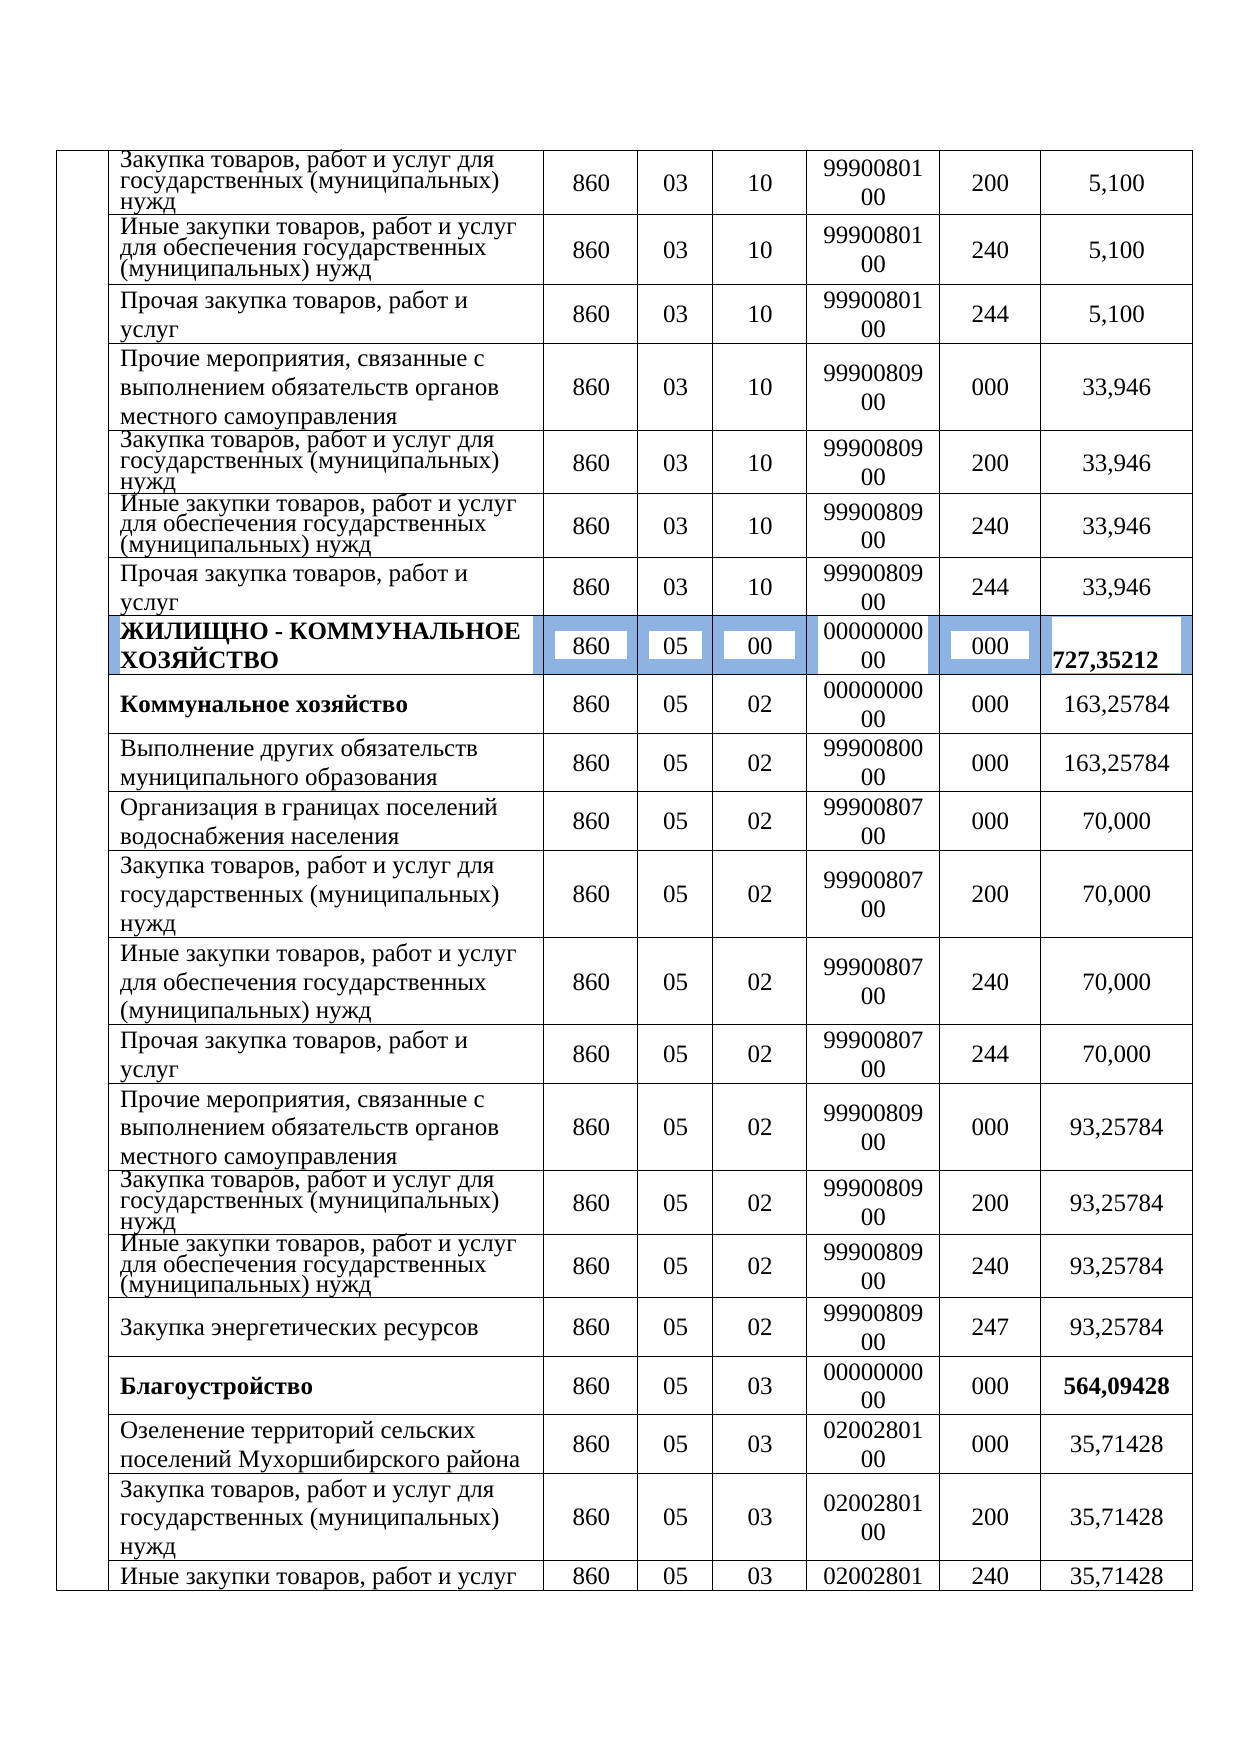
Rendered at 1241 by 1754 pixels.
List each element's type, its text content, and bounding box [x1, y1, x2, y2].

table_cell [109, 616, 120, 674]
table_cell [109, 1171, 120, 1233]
table_cell 93,25784 [1041, 1298, 1192, 1356]
table_cell 02 [713, 1171, 806, 1233]
table_cell 9990080700 [807, 851, 939, 937]
table_cell 10 [713, 494, 806, 557]
table_cell 000 [940, 1084, 1040, 1170]
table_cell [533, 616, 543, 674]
table_cell 05 [638, 1025, 712, 1083]
table_cell 05 [638, 1298, 712, 1356]
table_cell 860 [544, 1357, 637, 1414]
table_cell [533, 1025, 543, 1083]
table_cell 9990080900 [807, 344, 939, 430]
table_cell Закупка энергетических ресурсов [109, 1298, 543, 1356]
table_cell 860 [544, 1474, 637, 1560]
table_cell 244 [940, 285, 1040, 342]
table_cell 05 [638, 792, 712, 849]
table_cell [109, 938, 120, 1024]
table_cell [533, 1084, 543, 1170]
table_cell 860 [544, 616, 637, 674]
table_cell 000 [940, 675, 1040, 732]
table_cell 860 [544, 344, 637, 430]
table_cell 860 [544, 675, 637, 732]
table_cell 35,71428 [1041, 1415, 1192, 1473]
table_cell 163,25784 [1041, 734, 1192, 791]
table_cell 860 [544, 494, 637, 557]
table_cell 9990080700 [807, 938, 939, 1024]
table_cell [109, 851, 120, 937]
table_cell 163,25784 [1041, 675, 1192, 732]
table_cell 02 [713, 1084, 806, 1170]
table_cell 70,000 [1041, 851, 1192, 937]
table_cell 860 [544, 151, 637, 213]
table_cell 03 [713, 1357, 806, 1414]
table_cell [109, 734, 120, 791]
table_cell 9990080900 [807, 494, 939, 557]
table_cell 9990080100 [807, 151, 939, 213]
table_cell 240 [940, 1235, 1040, 1297]
table_cell 03 [713, 1474, 806, 1560]
table_cell 10 [713, 285, 806, 342]
table_cell 03 [638, 494, 712, 557]
table_cell 860 [544, 1415, 637, 1473]
table_cell 000 [940, 1357, 1040, 1414]
table_cell 05 [638, 675, 712, 732]
table_cell 564,09428 [1041, 1357, 1192, 1414]
table_cell 9990080900 [807, 431, 939, 493]
table_cell 05 [638, 1084, 712, 1170]
table_cell 70,000 [1041, 792, 1192, 849]
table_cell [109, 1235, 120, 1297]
table_cell 05 [638, 1171, 712, 1233]
table_cell 02 [713, 792, 806, 849]
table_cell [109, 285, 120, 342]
table_cell 02 [713, 938, 806, 1024]
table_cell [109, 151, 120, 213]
table_cell 860 [544, 792, 637, 849]
table_cell 9990080900 [807, 1235, 939, 1297]
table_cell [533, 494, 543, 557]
table_cell Иные закупки товаров, работ и услуг для обеспечения государственных (муниципальных) нужд [109, 215, 543, 284]
table_cell 93,25784 [1041, 1235, 1192, 1297]
table_cell 05 [638, 851, 712, 937]
table_cell 5,100 [1041, 285, 1192, 342]
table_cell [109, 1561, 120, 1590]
table_cell 05 [638, 1235, 712, 1297]
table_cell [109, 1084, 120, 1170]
table_cell 33,946 [1041, 344, 1192, 430]
table_cell 860 [544, 1235, 637, 1297]
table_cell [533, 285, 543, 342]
table_cell 0200280100 [807, 1474, 939, 1560]
table_cell 860 [544, 431, 637, 493]
table_cell 727,35212 [1041, 616, 1192, 674]
table_cell 03 [638, 431, 712, 493]
table_cell 244 [940, 1025, 1040, 1083]
table_cell 33,946 [1041, 558, 1192, 615]
table_cell 93,25784 [1041, 1171, 1192, 1233]
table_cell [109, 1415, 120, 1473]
table_cell 860 [544, 1025, 637, 1083]
table_cell 860 [544, 851, 637, 937]
table_cell 860 [544, 285, 637, 342]
table_cell 03 [638, 215, 712, 284]
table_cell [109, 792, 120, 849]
table_cell 05 [638, 938, 712, 1024]
table_cell 02 [713, 851, 806, 937]
table_cell 9990080900 [807, 1171, 939, 1233]
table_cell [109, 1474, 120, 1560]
table_cell 70,000 [1041, 938, 1192, 1024]
table_cell 00 [713, 616, 806, 674]
table_cell 244 [940, 558, 1040, 615]
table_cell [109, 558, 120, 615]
table_cell 000 [940, 1415, 1040, 1473]
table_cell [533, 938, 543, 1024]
table_cell 860 [544, 1298, 637, 1356]
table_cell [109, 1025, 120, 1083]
table_cell 000 [940, 792, 1040, 849]
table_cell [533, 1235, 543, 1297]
table_cell 240 [940, 938, 1040, 1024]
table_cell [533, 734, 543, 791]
table_cell 000 [940, 616, 1040, 674]
table_cell 000 [940, 734, 1040, 791]
table_cell 5,100 [1041, 215, 1192, 284]
table_cell 10 [713, 558, 806, 615]
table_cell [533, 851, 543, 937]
table_cell 05 [638, 616, 712, 674]
table_cell 93,25784 [1041, 1084, 1192, 1170]
table_cell 03 [638, 285, 712, 342]
table_cell Благоустройство [109, 1357, 543, 1414]
table_cell 03 [713, 1415, 806, 1473]
table_cell 35,71428 [1041, 1474, 1192, 1560]
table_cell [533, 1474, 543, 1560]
table_cell 02 [713, 734, 806, 791]
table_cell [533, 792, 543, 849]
table_cell 9990080900 [807, 1084, 939, 1170]
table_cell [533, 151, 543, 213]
table_cell 02 [713, 1025, 806, 1083]
table_cell 240 [940, 494, 1040, 557]
table_cell 10 [713, 431, 806, 493]
table_cell 860 [544, 938, 637, 1024]
table_cell 200 [940, 851, 1040, 937]
table_cell 02 [713, 1235, 806, 1297]
table_cell 000 [940, 344, 1040, 430]
table_cell 860 [544, 734, 637, 791]
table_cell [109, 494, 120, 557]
table_cell 247 [940, 1298, 1040, 1356]
table_cell 02 [713, 1298, 806, 1356]
table_cell 200 [940, 1474, 1040, 1560]
table_cell 200 [940, 431, 1040, 493]
table_cell 33,946 [1041, 494, 1192, 557]
table_cell 200 [940, 151, 1040, 213]
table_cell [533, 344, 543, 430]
table_cell 02 [713, 675, 806, 732]
table_cell 860 [544, 1084, 637, 1170]
table_cell 03 [638, 558, 712, 615]
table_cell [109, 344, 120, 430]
table_cell 860 [544, 558, 637, 615]
table_cell 05 [638, 734, 712, 791]
table_cell 10 [713, 215, 806, 284]
table_cell 03 [638, 151, 712, 213]
table_cell 5,100 [1041, 151, 1192, 213]
table_cell 860 [544, 215, 637, 284]
table_cell 33,946 [1041, 431, 1192, 493]
table_cell 10 [713, 344, 806, 430]
table_cell 10 [713, 151, 806, 213]
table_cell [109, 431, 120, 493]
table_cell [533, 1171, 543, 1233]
table_cell 70,000 [1041, 1025, 1192, 1083]
table_cell 240 [940, 215, 1040, 284]
table_cell 860 [544, 1171, 637, 1233]
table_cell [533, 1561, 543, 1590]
table_cell Коммунальное хозяйство [109, 675, 543, 732]
table_cell 200 [940, 1171, 1040, 1233]
table_cell 05 [638, 1357, 712, 1414]
table_cell 03 [638, 344, 712, 430]
table_cell 9990080100 [807, 215, 939, 284]
table_cell 05 [638, 1415, 712, 1473]
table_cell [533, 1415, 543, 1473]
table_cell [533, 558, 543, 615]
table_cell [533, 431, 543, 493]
table_cell 05 [638, 1474, 712, 1560]
